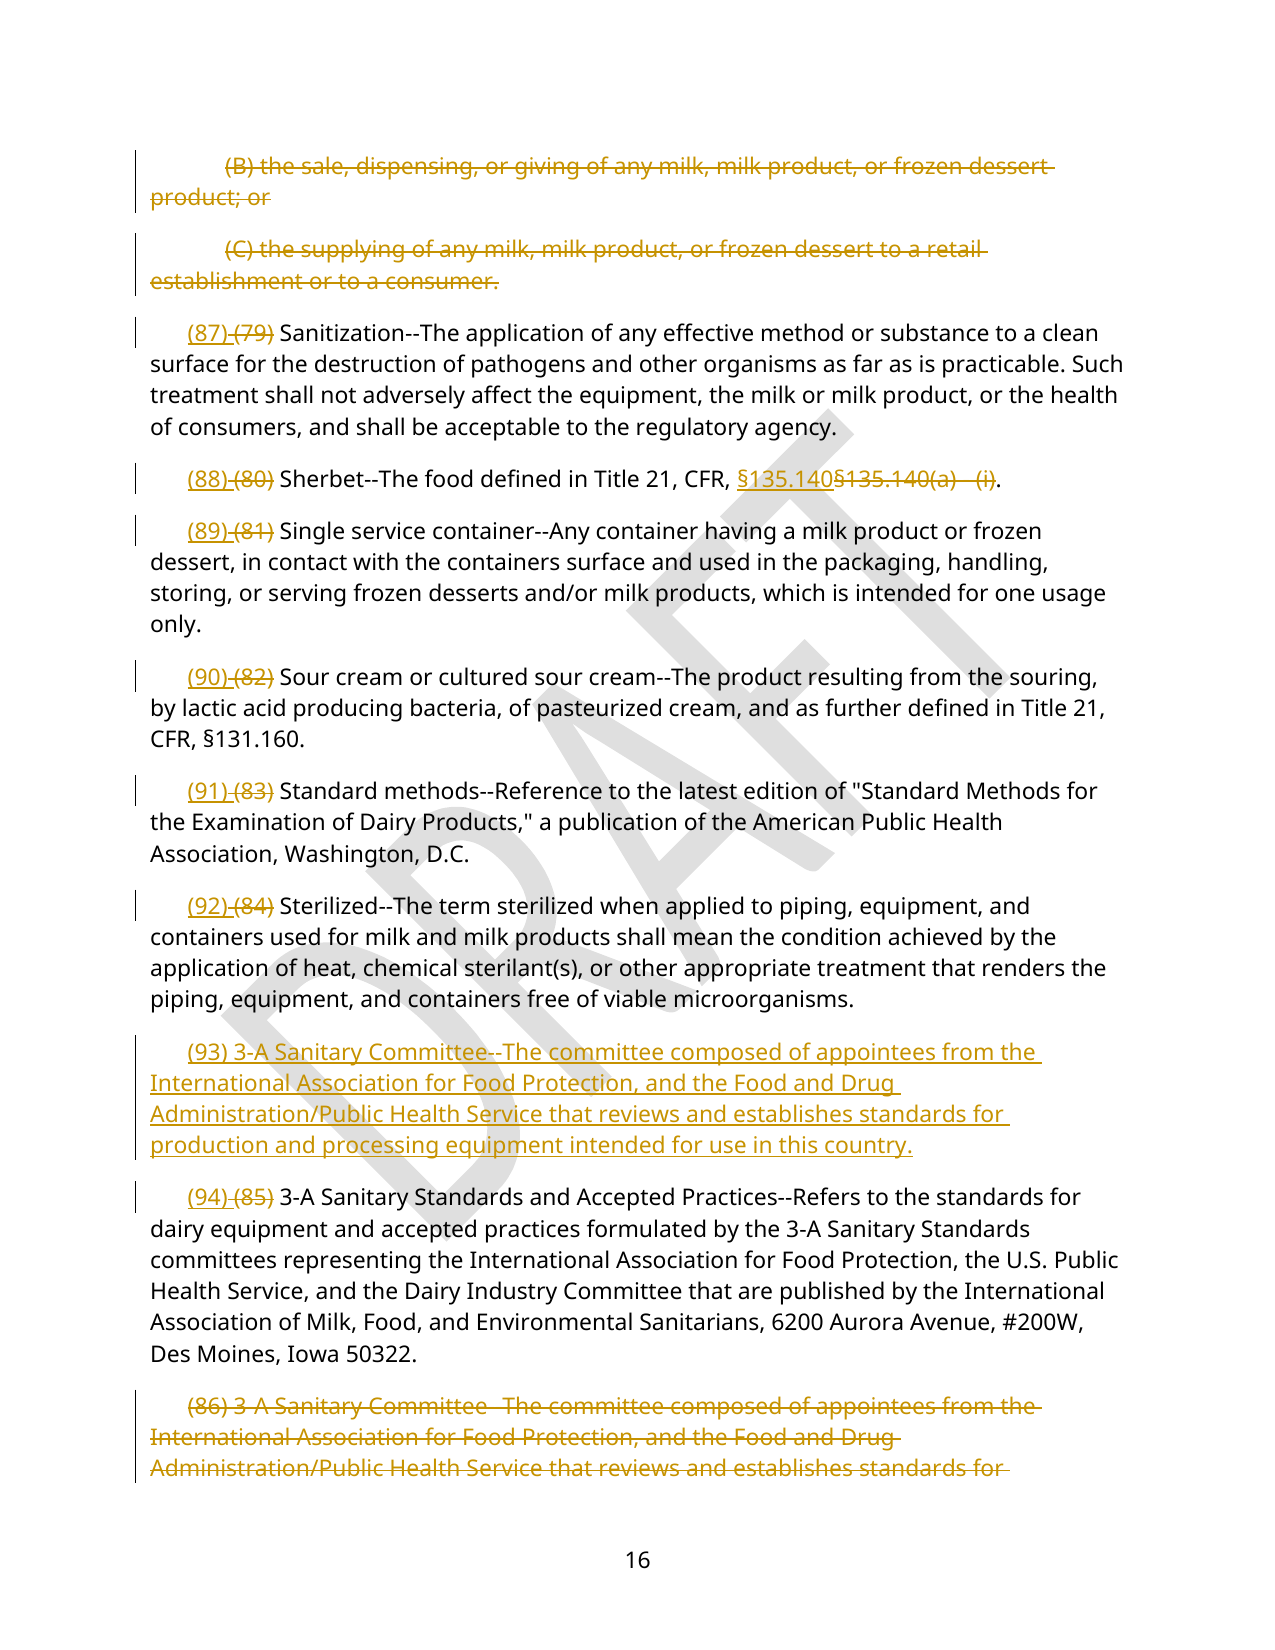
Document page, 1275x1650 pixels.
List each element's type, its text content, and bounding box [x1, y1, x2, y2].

text Sanitization--The application of any effective method or substance to a clean surface for the destruction of pathogens and other organisms as far as is practicable. Such treatment shall not adversely affect the equipment, the milk or milk product, or the health of consumers, and shall be acceptable to the regulatory agency. [150, 317, 1125, 442]
text 3-A Sanitary Standards and Accepted Practices--Refers to the standards for dairy equipment and accepted practices formulated by the 3-A Sanitary Standards committees representing the International Association for Food Protection, the U.S. Public Health Service, and the Dairy Industry Committee that are published by the International Association of Milk, Food, and Environmental Sanitarians, 6200 Aurora Avenue, #200W, Des Moines, Iowa 50322. [150, 1181, 1125, 1369]
text Standard methods--Reference to the latest edition of "Standard Methods for the Examination of Dairy Products," a publication of the American Public Health Association, Washington, D.C. [150, 775, 1125, 869]
text Single service container--Any container having a milk product or frozen dessert, in contact with the containers surface and used in the packaging, handling, storing, or serving frozen desserts and/or milk products, which is intended for one usage only. [150, 514, 1125, 639]
text Sour cream or cultured sour cream--The product resulting from the souring, by lactic acid producing bacteria, of pasteurized cream, and as further defined in Title 21, CFR, §131.160. [150, 660, 1125, 754]
text Sterilized--The term sterilized when applied to piping, equipment, and containers used for milk and milk products shall mean the condition achieved by the application of heat, chemical sterilant(s), or other appropriate treatment that renders the piping, equipment, and containers free of viable microorganisms. [150, 889, 1125, 1014]
text Sherbet--The food defined in Title 21, CFR, . [150, 462, 1125, 494]
